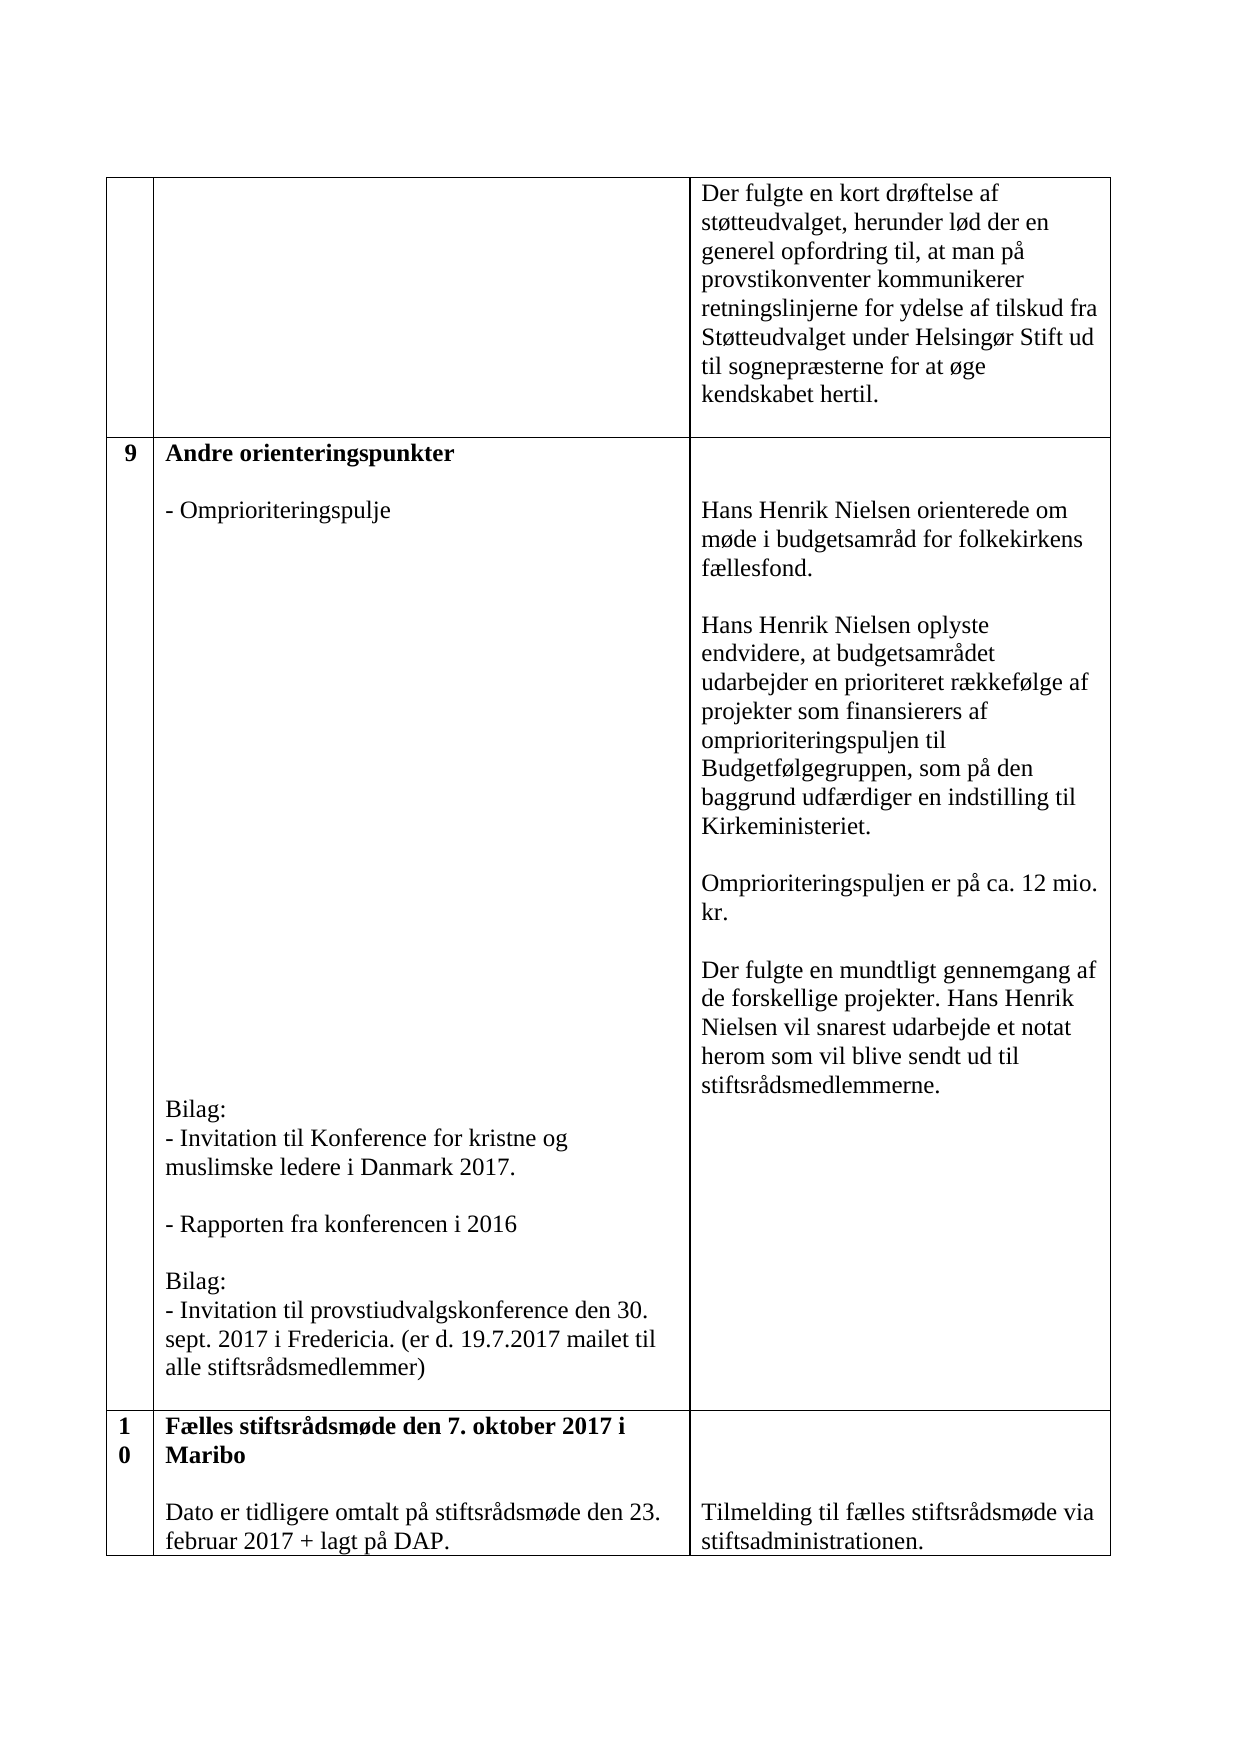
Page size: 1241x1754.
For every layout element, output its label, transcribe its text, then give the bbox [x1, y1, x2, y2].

table_cell 9 [107, 438, 153, 1410]
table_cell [691, 1411, 1110, 1555]
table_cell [154, 178, 689, 437]
table_cell Andre orienteringspunkter - Omprioriteringspulje Bilag: - Invitation til Konference for kristne og muslimske ledere i Danmark 2017. - Rapporten fra konferencen i 2016 Bilag: - Invitation til provstiudvalgskonference den 30. sept. 2017 i Fredericia. (er d. 19.7.2017 mailet til alle stiftsrådsmedlemmer) [154, 438, 689, 1410]
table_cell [154, 1411, 689, 1555]
table_cell 8 [107, 178, 153, 437]
table_cell Hans Henrik Nielsen orienterede om møde i budgetsamråd for folkekirkens fællesfond. Hans Henrik Nielsen oplyste endvidere, at budgetsamrådet udarbejder en prioriteret rækkefølge af projekter som finansierers af omprioriteringspuljen til Budgetfølgegruppen, som på den baggrund udfærdiger en indstilling til Kirkeministeriet. Omprioriteringspuljen er på ca. 12 mio. kr. Der fulgte en mundtligt gennemgang af de forskellige projekter. Hans Henrik Nielsen vil snarest udarbejde et notat herom som vil blive sendt ud til stiftsrådsmedlemmerne. [691, 438, 1110, 1410]
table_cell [691, 178, 1110, 437]
table_cell 10 [107, 1411, 153, 1555]
